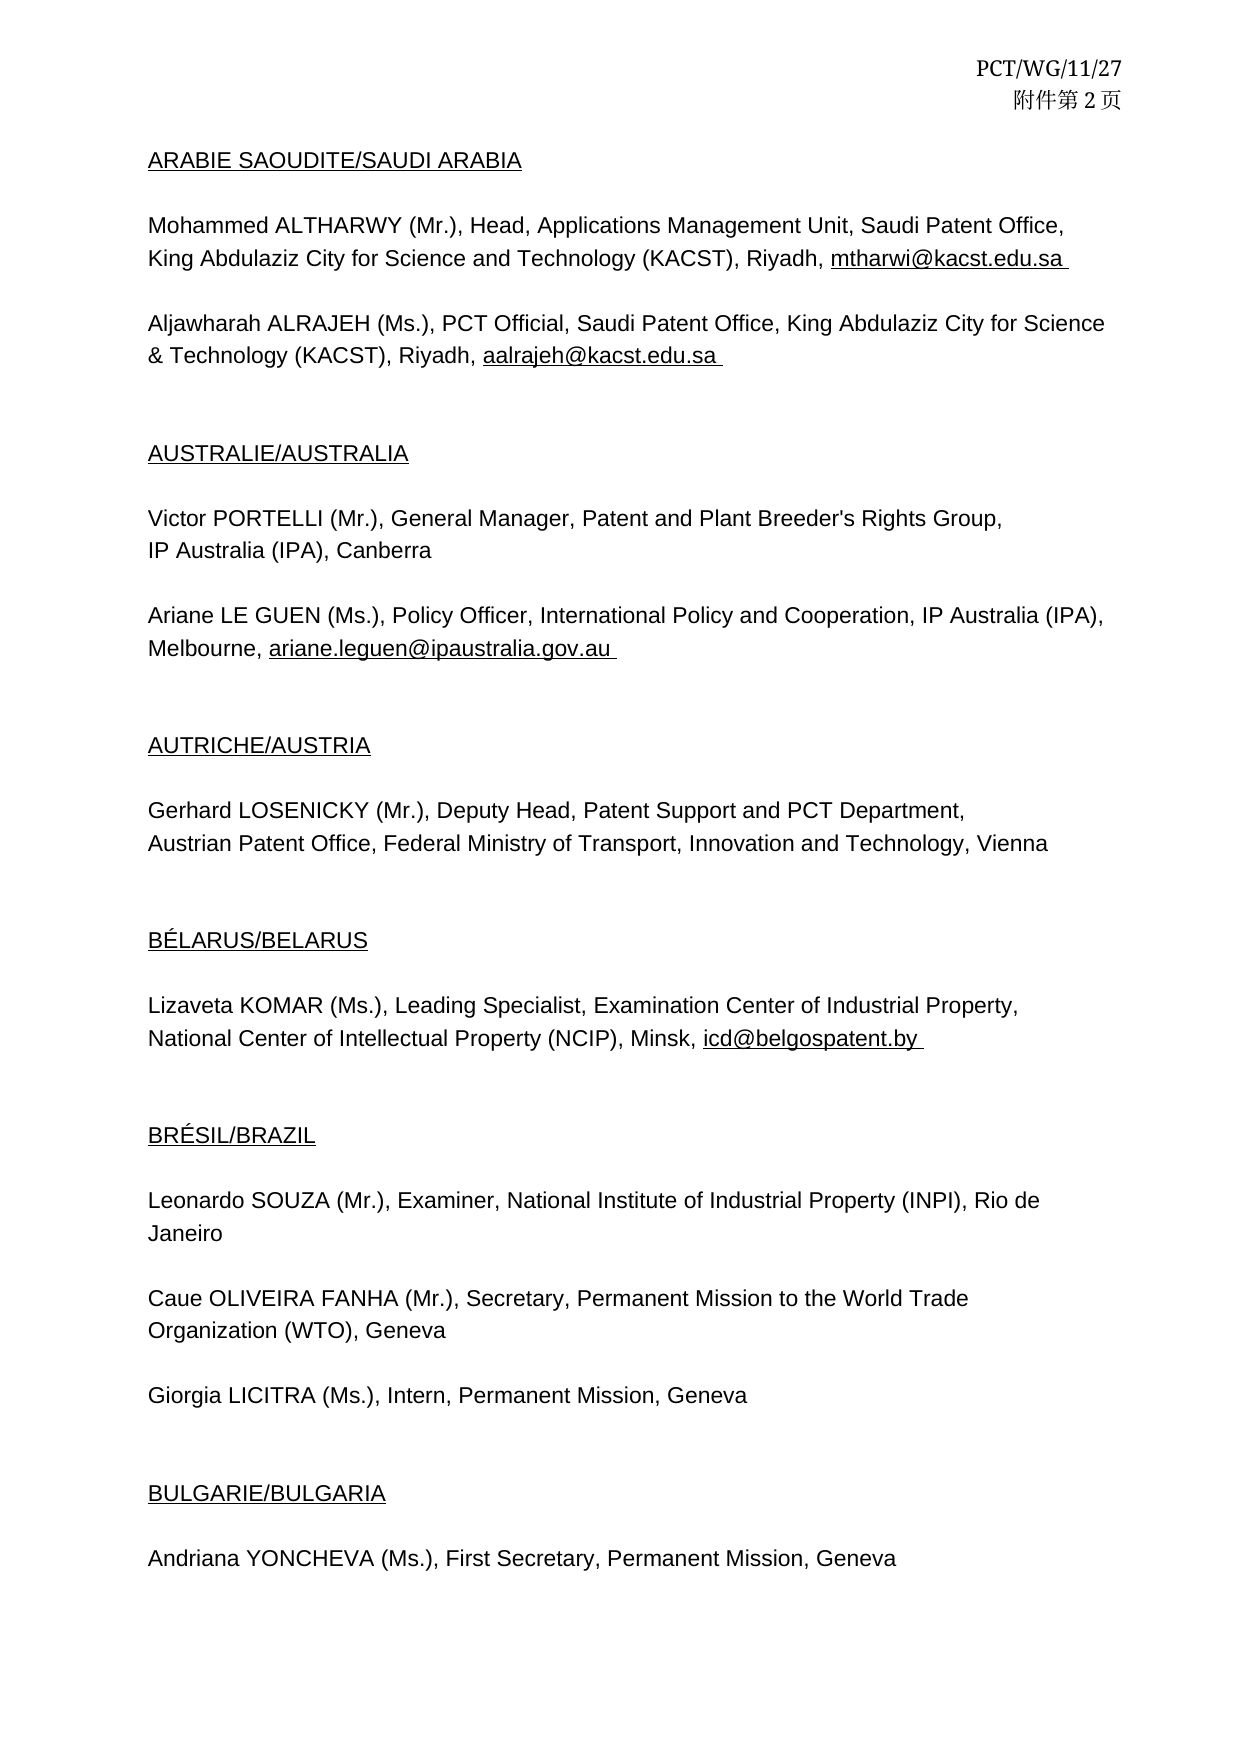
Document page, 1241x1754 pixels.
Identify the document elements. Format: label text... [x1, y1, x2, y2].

text Andriana YONCHEVA (Ms.), First Secretary, Permanent Mission, Geneva [148, 1542, 1122, 1574]
text Leonardo SOUZA (Mr.), Examiner, National Institute of Industrial Property (INPI), Rio de Janeiro [148, 1184, 1122, 1249]
text Victor PORTELLI (Mr.), General Manager, Patent and Plant Breeder's Rights Group, [148, 502, 1122, 534]
text BULGARIE/BULGARIA [148, 1477, 1122, 1509]
text BÉLARUS/BELARUS [148, 924, 1122, 957]
text Organization (WTO), Geneva [148, 1314, 1122, 1347]
text Austrian Patent Office, Federal Ministry of Transport, Innovation and Technology, Vienna [148, 827, 1122, 859]
text Caue OLIVEIRA FANHA (Mr.), Secretary, Permanent Mission to the World Trade [148, 1282, 1122, 1314]
text Ariane LE GUEN (Ms.), Policy Officer, International Policy and Cooperation, IP Australia (IPA), Melbourne, ariane.leguen@ipaustralia.gov.au [148, 599, 1122, 664]
text Giorgia LICITRA (Ms.), Intern, Permanent Mission, Geneva [148, 1379, 1122, 1412]
text Aljawharah ALRAJEH (Ms.), PCT Official, Saudi Patent Office, King Abdulaziz City for Science & Technology (KACST), Riyadh, aalrajeh@kacst.edu.sa [148, 307, 1122, 372]
text National Center of Intellectual Property (NCIP), Minsk, icd@belgospatent.by [148, 1022, 1122, 1054]
text AUTRICHE/AUSTRIA [148, 729, 1122, 762]
text IP Australia (IPA), Canberra [148, 534, 1122, 567]
text Mohammed ALTHARWY (Mr.), Head, Applications Management Unit, Saudi Patent Office, [148, 209, 1122, 242]
text AUSTRALIE/AUSTRALIA [148, 437, 1122, 469]
text King Abdulaziz City for Science and Technology (KACST), Riyadh, mtharwi@kacst.edu.sa [148, 242, 1122, 274]
text BRÉSIL/BRAZIL [148, 1119, 1122, 1152]
text Lizaveta KOMAR (Ms.), Leading Specialist, Examination Center of Industrial Property, [148, 989, 1122, 1022]
text Gerhard LOSENICKY (Mr.), Deputy Head, Patent Support and PCT Department, [148, 794, 1122, 827]
text ARABIE SAOUDITE/SAUDI ARABIA [148, 144, 1122, 177]
